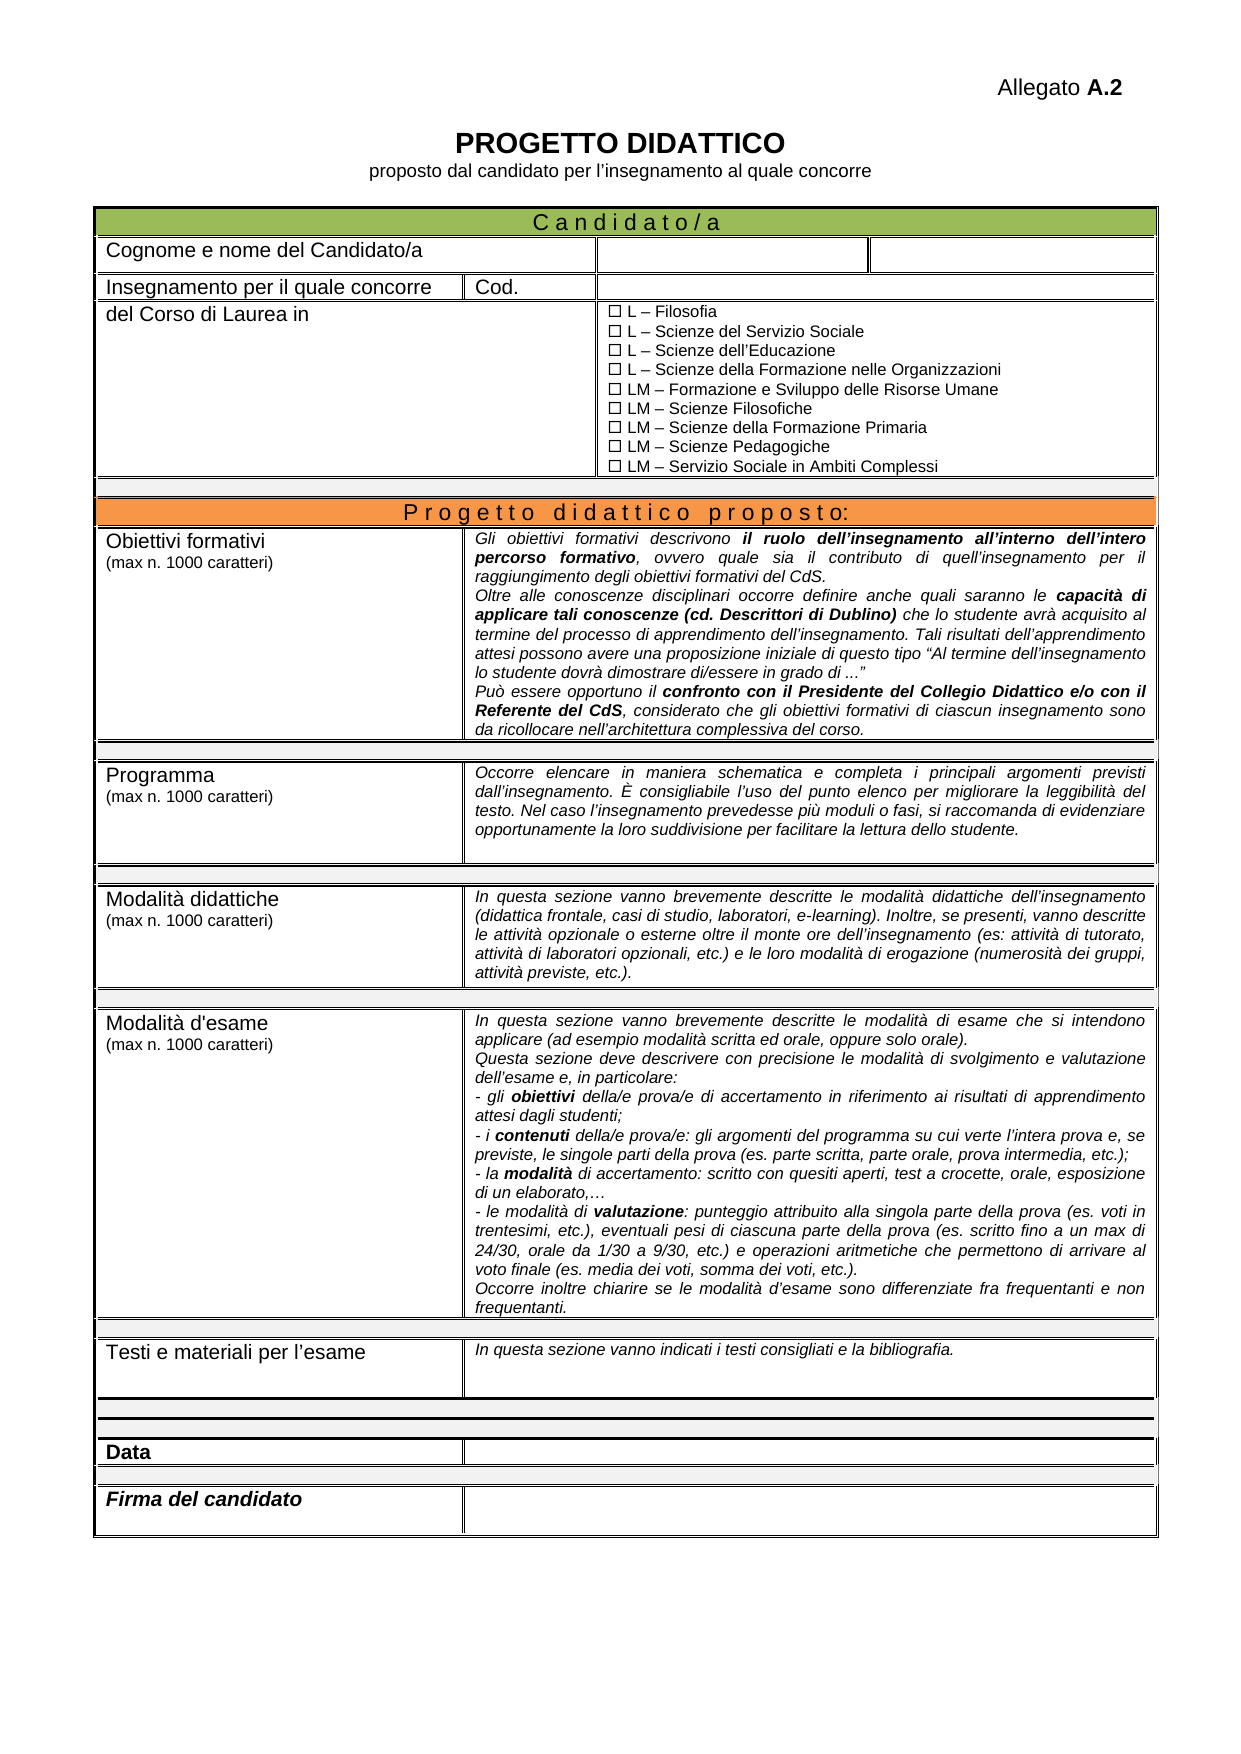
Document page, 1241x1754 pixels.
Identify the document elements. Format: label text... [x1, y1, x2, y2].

table_header C a n d i d a t o / a [96, 209, 1156, 235]
table_cell Cod. [465, 275, 595, 299]
table_cell Firma del candidato [96, 1484, 463, 1535]
table_cell [465, 1437, 1156, 1464]
table_cell [96, 987, 1156, 1007]
table_cell [94, 739, 1157, 759]
table_cell Programma (max n. 1000 caratteri) [94, 759, 463, 863]
table_cell del Corso di Laurea in [96, 299, 595, 476]
table_cell [94, 863, 1157, 883]
table_cell Testi e materiali per l’esame [96, 1337, 462, 1397]
table_cell In questa sezione vanno brevemente descritte le modalità di esame che si intendono applicare (ad esempio modalità scritta ed orale, oppure solo orale). Questa sezione deve descrivere con precisione le modalità di svolgimento e valutazione dell’esame e, in particolare: - gli obiettivi della/e prova/e di accertamento in riferimento ai risultati di apprendimento attesi dagli studenti; - i contenuti della/e prova/e: gli argomenti del programma su cui verte l’intera prova e, se previste, le singole parti della prova (es. parte scritta, parte orale, prova intermedia, etc.); - la modalità di accertamento: scritto con quesiti aperti, test a crocette, orale, esposizione di un elaborato,… - le modalità di valutazione: punteggio attribuito alla singola parte della prova (es. voti in trentesimi, etc.), eventuali pesi di ciascuna parte della prova (es. scritto fino a un max di 24/30, orale da 1/30 a 9/30, etc.) e operazioni aritmetiche che permettono di arrivare al voto finale (es. media dei voti, somma dei voti, etc.). Occorre inoltre chiarire se le modalità d’esame sono differenziate fra frequentanti e non frequentanti. [465, 1007, 1156, 1317]
table_cell In questa sezione vanno brevemente descritte le modalità didattiche dell’insegnamento (didattica frontale, casi di studio, laboratori, e-learning). Inoltre, se presenti, vanno descritte le attività opzionale o esterne oltre il monte ore dell’insegnamento (es: attività di tutorato, attività di laboratori opzionali, etc.) e le loro modalità di erogazione (numerosità dei gruppi, attività previste, etc.). [464, 883, 1157, 987]
table_cell L – Filosofia L – Scienze del Servizio Sociale L – Scienze dell’Educazione L – Scienze della Formazione nelle Organizzazioni LM – Formazione e Sviluppo delle Risorse Umane LM – Scienze Filosofiche LM – Scienze della Formazione Primaria LM – Scienze Pedagogiche LM – Servizio Sociale in Ambiti Complessi [598, 299, 1156, 476]
table_cell Modalità d'esame (max n. 1000 caratteri) [96, 1007, 462, 1317]
table_cell Gli obiettivi formativi descrivono il ruolo dell’insegnamento all’interno dell’intero percorso formativo, ovvero quale sia il contributo di quell’insegnamento per il raggiungimento degli obiettivi formativi del CdS. Oltre alle conoscenze disciplinari occorre definire anche quali saranno le capacità di applicare tali conoscenze (cd. Descrittori di Dublino) che lo studente avrà acquisito al termine del processo di apprendimento dell’insegnamento. Tali risultati dell’apprendimento attesi possono avere una proposizione iniziale di questo tipo “Al termine dell’insegnamento lo studente dovrà dimostrare di/essere in grado di ...” Può essere opportuno il confronto con il Presidente del Collegio Didattico e/o con il Referente del CdS, considerato che gli obiettivi formativi di ciascun insegnamento sono da ricollocare nell’architettura complessiva del corso. [464, 525, 1157, 739]
table_cell In questa sezione vanno indicati i testi consigliati e la bibliografia. [465, 1337, 1156, 1397]
table_cell Modalità didattiche (max n. 1000 caratteri) [94, 883, 463, 987]
table_cell [598, 238, 867, 272]
table_cell [96, 1417, 1156, 1437]
table_cell P r o g e t t o d i d a t t i c o p r o p o s t o: [96, 496, 1156, 525]
table_cell [464, 1484, 1156, 1535]
table_cell [96, 1464, 1156, 1484]
table_cell Obiettivi formativi (max n. 1000 caratteri) [94, 525, 463, 739]
table_cell [598, 272, 1156, 299]
table_cell [96, 476, 1156, 496]
text PROGETTO DIDATTICO [118, 126, 1122, 160]
table_cell Insegnamento per il quale concorre [96, 272, 462, 299]
table_cell Data [96, 1437, 462, 1464]
table_cell [871, 235, 1156, 272]
table_cell Occorre elencare in maniera schematica e completa i principali argomenti previsti dall’insegnamento. È consigliabile l’uso del punto elenco per migliorare la leggibilità del testo. Nel caso l’insegnamento prevedesse più moduli o fasi, si raccomanda di evidenziare opportunamente la loro suddivisione per facilitare la lettura dello studente. [464, 759, 1157, 863]
table_cell Cognome e nome del Candidato/a [96, 235, 595, 272]
table_cell [96, 1317, 1156, 1337]
text proposto dal candidato per l’insegnamento al quale concorre [118, 160, 1122, 182]
table_cell [96, 1397, 1156, 1417]
